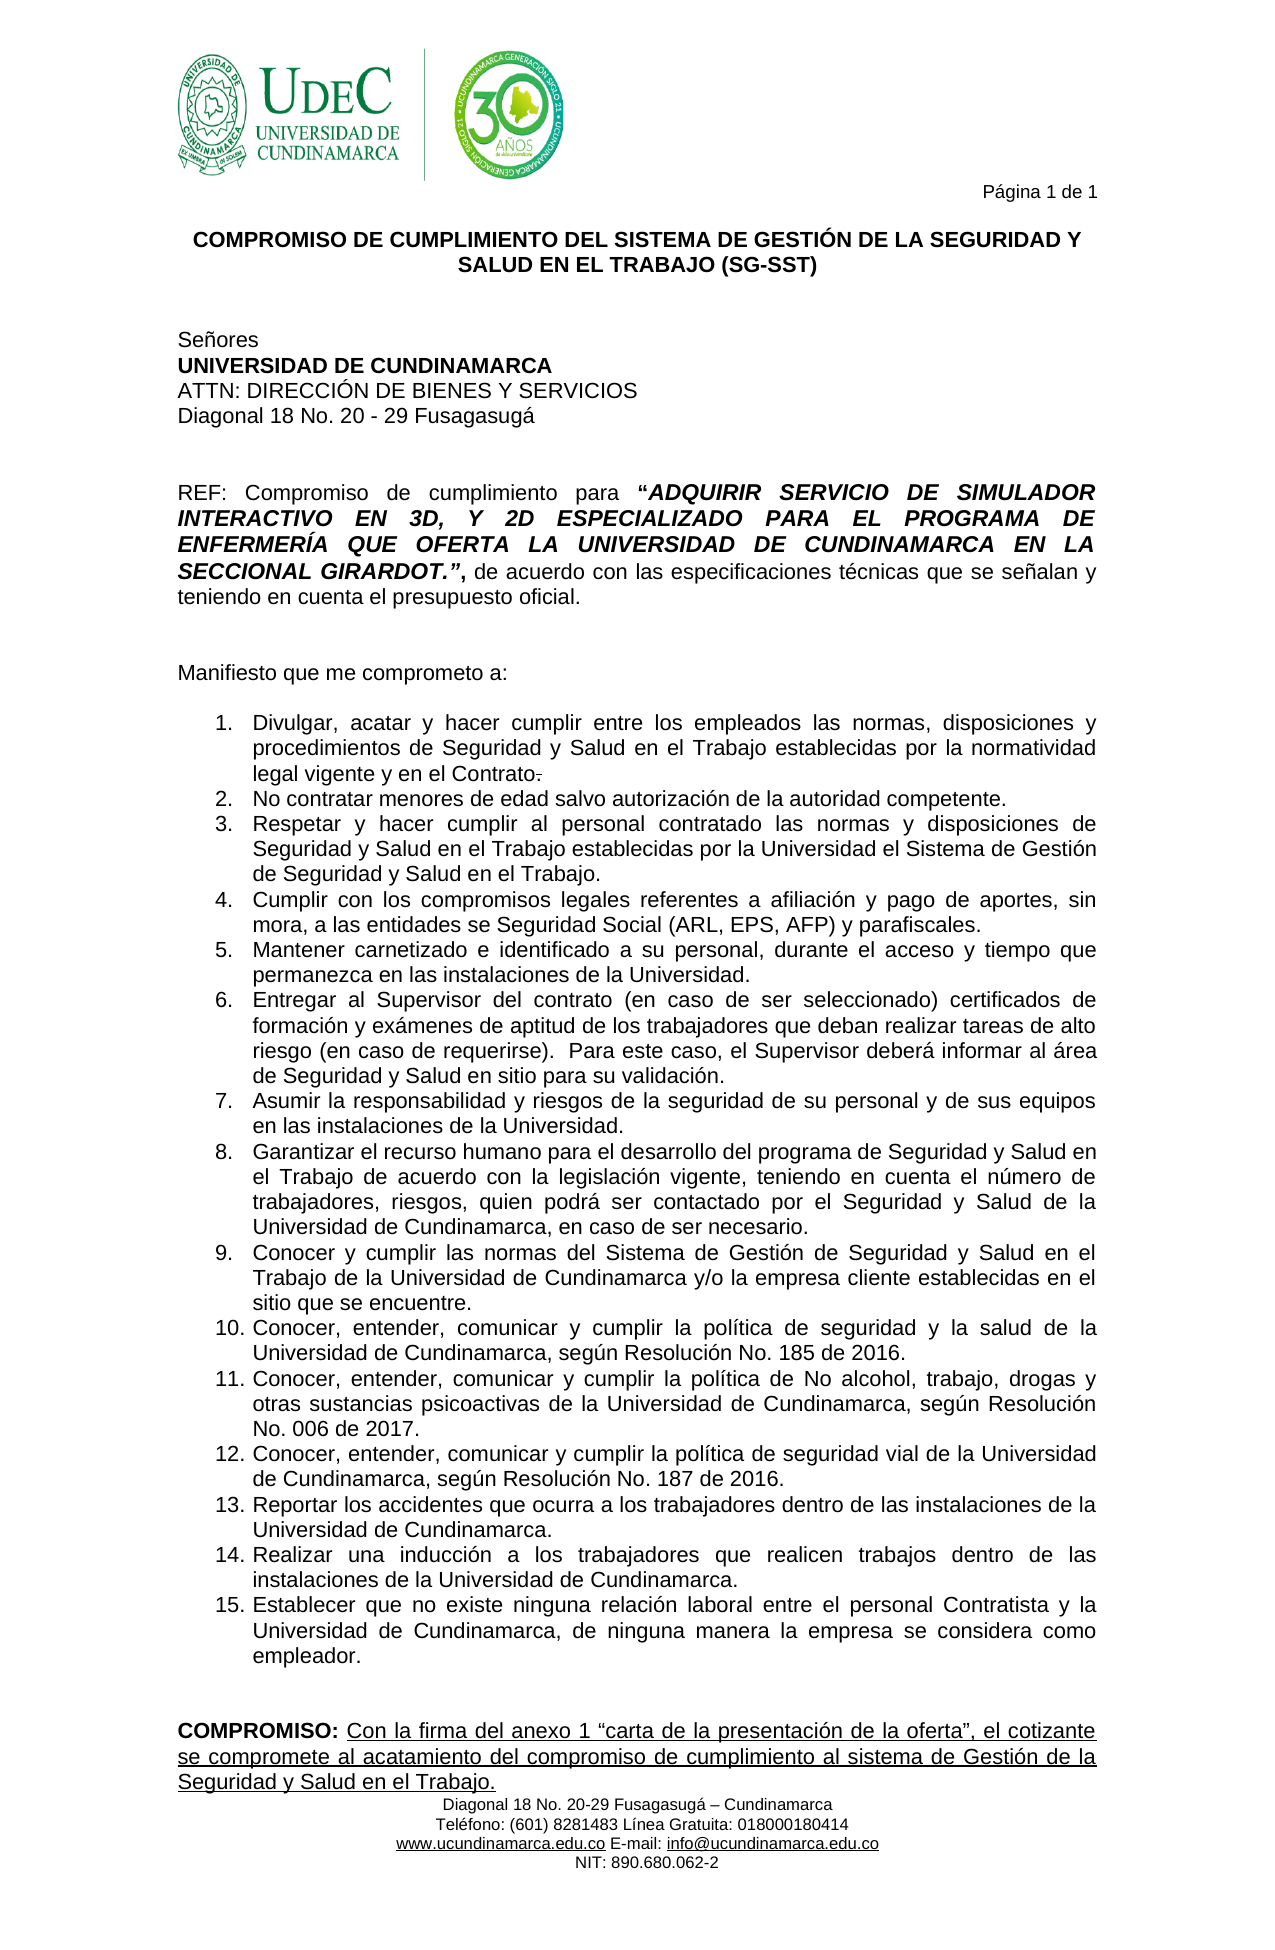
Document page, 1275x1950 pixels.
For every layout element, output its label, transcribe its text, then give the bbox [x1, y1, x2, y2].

list Asumir la responsabilidad y riesgos de la seguridad de su personal y de sus equipos en las instalaciones de la Universidad. [215, 1088, 1098, 1139]
list Conocer, entender, comunicar y cumplir la política de seguridad y la salud de la Universidad de Cundinamarca, según Resolución No. 185 de 2016. [215, 1315, 1098, 1366]
list Respetar y hacer cumplir al personal contratado las normas y disposiciones de Seguridad y Salud en el Trabajo establecidas por la Universidad el Sistema de Gestión de Seguridad y Salud en el Trabajo. [215, 811, 1098, 887]
text Diagonal 18 No. 20 - 29 Fusagasugá [177, 403, 1098, 428]
text UNIVERSIDAD DE CUNDINAMARCA [177, 353, 1098, 378]
list Cumplir con los compromisos legales referentes a afiliación y pago de aportes, sin mora, a las entidades se Seguridad Social (ARL, EPS, AFP) y parafiscales. [215, 887, 1098, 937]
list Mantener carnetizado e identificado a su personal, durante el acceso y tiempo que permanezca en las instalaciones de la Universidad. [215, 937, 1098, 987]
text REF: Compromiso de cumplimiento para “ADQUIRIR SERVICIO DE SIMULADOR INTERACTIVO EN 3D, Y 2D ESPECIALIZADO PARA EL PROGRAMA DE ENFERMERÍA QUE OFERTA LA UNIVERSIDAD DE CUNDINAMARCA EN LA SECCIONAL GIRARDOT.”, de acuerdo con las especificaciones técnicas que se señalan y teniendo en cuenta el presupuesto oficial. [177, 479, 1098, 609]
list Divulgar, acatar y hacer cumplir entre los empleados las normas, disposiciones y procedimientos de Seguridad y Salud en el Trabajo establecidas por la normatividad legal vigente y en el Contrato. [215, 710, 1098, 786]
list Conocer y cumplir las normas del Sistema de Gestión de Seguridad y Salud en el Trabajo de la Universidad de Cundinamarca y/o la empresa cliente establecidas en el sitio que se encuentre. [215, 1239, 1098, 1315]
list Realizar una inducción a los trabajadores que realicen trabajos dentro de las instalaciones de la Universidad de Cundinamarca. [215, 1542, 1098, 1592]
text ATTN: DIRECCIÓN DE BIENES Y SERVICIOS [177, 378, 1098, 403]
text Señores [177, 327, 1098, 353]
list No contratar menores de edad salvo autorización de la autoridad competente. [215, 786, 1098, 811]
picture [177, 48, 564, 181]
list Conocer, entender, comunicar y cumplir la política de seguridad vial de la Universidad de Cundinamarca, según Resolución No. 187 de 2016. [215, 1441, 1098, 1492]
list Establecer que no existe ninguna relación laboral entre el personal Contratista y la Universidad de Cundinamarca, de ninguna manera la empresa se considera como empleador. [215, 1592, 1098, 1668]
text COMPROMISO: Con la firma del anexo 1 “carta de la presentación de la oferta”, el cotizante se compromete al acatamiento del compromiso de cumplimiento al sistema de Gestión de la Seguridad y Salud en el Trabajo. [177, 1718, 1098, 1794]
list Reportar los accidentes que ocurra a los trabajadores dentro de las instalaciones de la Universidad de Cundinamarca. [215, 1492, 1098, 1542]
text Manifiesto que me comprometo a: [177, 660, 1098, 685]
list Conocer, entender, comunicar y cumplir la política de No alcohol, trabajo, drogas y otras sustancias psicoactivas de la Universidad de Cundinamarca, según Resolución No. 006 de 2017. [215, 1366, 1098, 1441]
list Entregar al Supervisor del contrato (en caso de ser seleccionado) certificados de formación y exámenes de aptitud de los trabajadores que deban realizar tareas de alto riesgo (en caso de requerirse). Para este caso, el Supervisor deberá informar al área de Seguridad y Salud en sitio para su validación. [215, 987, 1098, 1088]
text COMPROMISO DE CUMPLIMIENTO DEL SISTEMA DE GESTIÓN DE LA SEGURIDAD Y SALUD EN EL TRABAJO (SG-SST) [177, 227, 1098, 277]
list Garantizar el recurso humano para el desarrollo del programa de Seguridad y Salud en el Trabajo de acuerdo con la legislación vigente, teniendo en cuenta el número de trabajadores, riesgos, quien podrá ser contactado por el Seguridad y Salud de la Universidad de Cundinamarca, en caso de ser necesario. [215, 1139, 1098, 1239]
